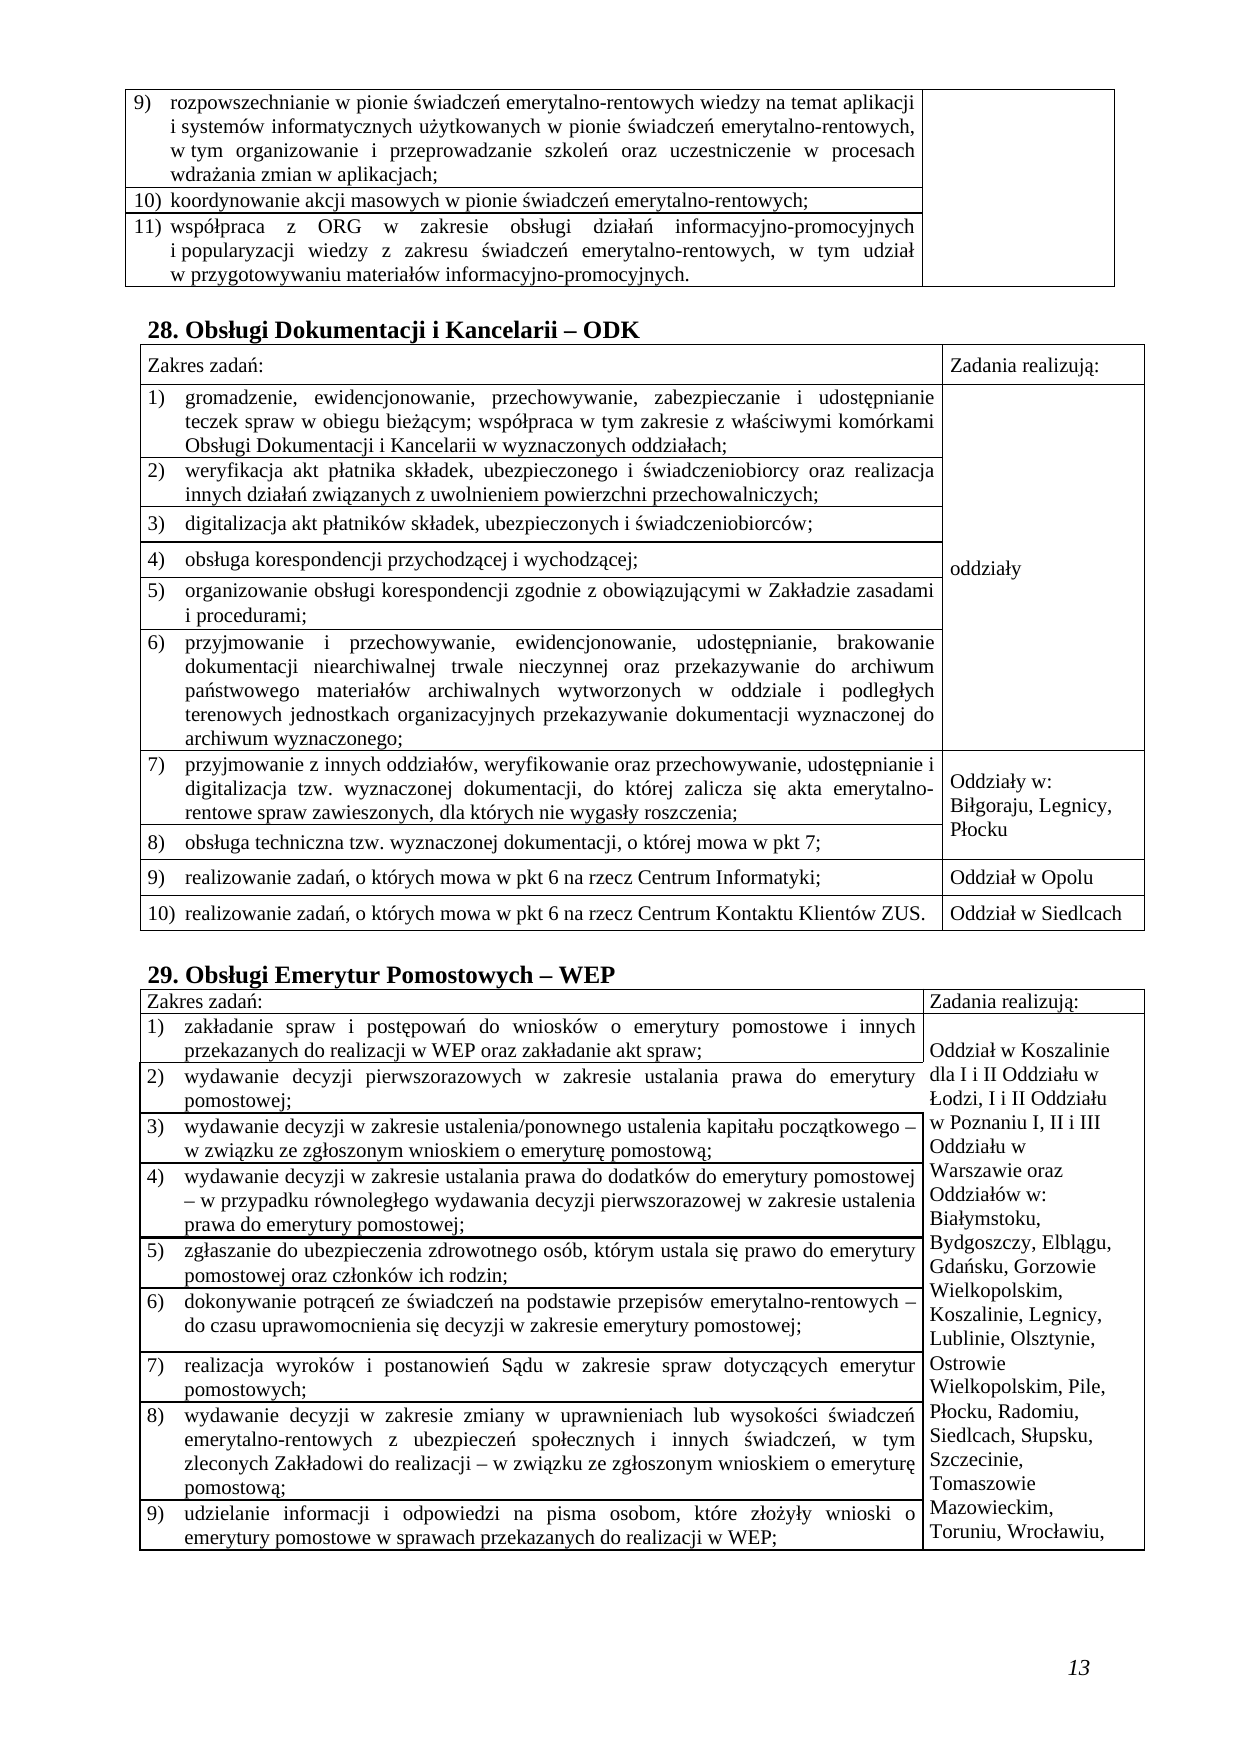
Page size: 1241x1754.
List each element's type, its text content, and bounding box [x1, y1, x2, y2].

table_cell gromadzenie, ewidencjonowanie, przechowywanie, zabezpieczanie i udostępnianie teczek spraw w obiegu bieżącym; współpraca w tym zakresie z właściwymi komórkami Obsługi Dokumentacji i Kancelarii w wyznaczonych oddziałach; [141, 385, 942, 457]
table_cell Oddział w Koszalinie dla I i II Oddziału w Łodzi, I i II Oddziału w Poznaniu I, II i III Oddziału w Warszawie oraz Oddziałów w: Białymstoku, Bydgoszczy, Elblągu, Gdańsku, Gorzowie Wielkopolskim, Koszalinie, Legnicy, Lublinie, Olsztynie, Ostrowie Wielkopolskim, Pile, Płocku, Radomiu, Siedlcach, Słupsku, Szczecinie, Tomaszowie Mazowieckim, Toruniu, Wrocławiu, Zielonej Górze; Oddział w Sosnowcu dla Oddziałów w: Bielsku-Białej, Biłgoraju, Chorzowie, Chrzanowie, Częstochowie, Jaśle, Kielcach, Krakowie, Nowym Sączu, Opolu, Rybniku, Rzeszowie, Sosnowcu, Tarnowie, Wałbrzychu, Zabrzu. [923, 1014, 1144, 1549]
table_cell zakładanie spraw i postępowań do wniosków o emerytury pomostowe i innych przekazanych do realizacji w WEP oraz zakładanie akt spraw; [141, 1014, 923, 1062]
table_cell digitalizacja akt płatników składek, ubezpieczonych i świadczeniobiorców; [141, 507, 942, 541]
table_cell weryfikacja akt płatnika składek, ubezpieczonego i świadczeniobiorcy oraz realizacja innych działań związanych z uwolnieniem powierzchni przechowalniczych; [141, 458, 942, 506]
table_header Obsługi Dokumentacji i Kancelarii – ODK [140, 316, 1144, 344]
table_cell wydawanie decyzji w zakresie ustalenia/ponownego ustalenia kapitału początkowego – w związku ze zgłoszonym wnioskiem o emeryturę pomostową; [141, 1114, 922, 1162]
table_cell organizowanie obsługi korespondencji zgodnie z obowiązującymi w Zakładzie zasadami i procedurami; [141, 578, 942, 629]
table_cell Oddział w Opolu [943, 860, 1144, 894]
table_cell 9) rozpowszechnianie w pionie świadczeń emerytalno-rentowych wiedzy na temat aplikacji i systemów informatycznych użytkowanych w pionie świadczeń emerytalno-rentowych, w tym organizowanie i przeprowadzanie szkoleń oraz uczestniczenie w procesach wdrażania zmian w aplikacjach; [126, 90, 922, 186]
table_cell Oddział w Siedlcach [943, 896, 1144, 930]
table_cell obsługa techniczna tzw. wyznaczonej dokumentacji, o której mowa w pkt 7; [141, 825, 942, 859]
table_cell dokonywanie potrąceń ze świadczeń na podstawie przepisów emerytalno-rentowych – do czasu uprawomocnienia się decyzji w zakresie emerytury pomostowej; [141, 1289, 922, 1351]
table_cell wydawanie decyzji pierwszorazowych w zakresie ustalania prawa do emerytury pomostowej; [141, 1063, 923, 1112]
table_cell realizacja wyroków i postanowień Sądu w zakresie spraw dotyczących emerytur pomostowych; [141, 1353, 922, 1401]
table_cell wydawanie decyzji w zakresie ustalania prawa do dodatków do emerytury pomostowej – w przypadku równoległego wydawania decyzji pierwszorazowej w zakresie ustalenia prawa do emerytury pomostowej; [141, 1164, 922, 1236]
table_header Obsługi Emerytur Pomostowych – WEP [140, 960, 1143, 988]
table_cell udzielanie informacji i odpowiedzi na pisma osobom, które złożyły wnioski o emerytury pomostowe w sprawach przekazanych do realizacji w WEP; [141, 1501, 922, 1549]
table_cell Zakres zadań: [141, 345, 942, 384]
table_cell wydawanie decyzji w zakresie zmiany w uprawnieniach lub wysokości świadczeń emerytalno-rentowych z ubezpieczeń społecznych i innych świadczeń, w tym zleconych Zakładowi do realizacji – w związku ze zgłoszonym wnioskiem o emeryturę pomostową; [141, 1403, 922, 1499]
table_cell Oddziały w: Biłgoraju, Legnicy, Płocku [943, 751, 1144, 859]
table_cell 11) współpraca z ORG w zakresie obsługi działań informacyjno-promocyjnych i popularyzacji wiedzy z zakresu świadczeń emerytalno-rentowych, w tym udział w przygotowywaniu materiałów informacyjno-promocyjnych. [126, 214, 922, 286]
table_cell 10) koordynowanie akcji masowych w pionie świadczeń emerytalno-rentowych; [126, 188, 922, 212]
table_cell realizowanie zadań, o których mowa w pkt 6 na rzecz Centrum Kontaktu Klientów ZUS. [141, 896, 942, 930]
table_cell oddziały [943, 385, 1144, 750]
table_cell Zakres zadań: [141, 990, 923, 1013]
table_cell przyjmowanie z innych oddziałów, weryfikowanie oraz przechowywanie, udostępnianie i digitalizacja tzw. wyznaczonej dokumentacji, do której zalicza się akta emerytalno-rentowe spraw zawieszonych, dla których nie wygasły roszczenia; [141, 751, 942, 824]
table_cell Zadania realizują: [943, 345, 1144, 384]
table_cell Zadania realizują: [924, 990, 1144, 1013]
table_cell przyjmowanie i przechowywanie, ewidencjonowanie, udostępnianie, brakowanie dokumentacji niearchiwalnej trwale nieczynnej oraz przekazywanie do archiwum państwowego materiałów archiwalnych wytworzonych w oddziale i podległych terenowych jednostkach organizacyjnych przekazywanie dokumentacji wyznaczonej do archiwum wyznaczonego; [141, 630, 942, 750]
table_cell zgłaszanie do ubezpieczenia zdrowotnego osób, którym ustala się prawo do emerytury pomostowej oraz członków ich rodzin; [141, 1239, 922, 1287]
table_cell obsługa korespondencji przychodzącej i wychodzącej; [141, 543, 942, 577]
table_cell realizowanie zadań, o których mowa w pkt 6 na rzecz Centrum Informatyki; [141, 860, 942, 894]
